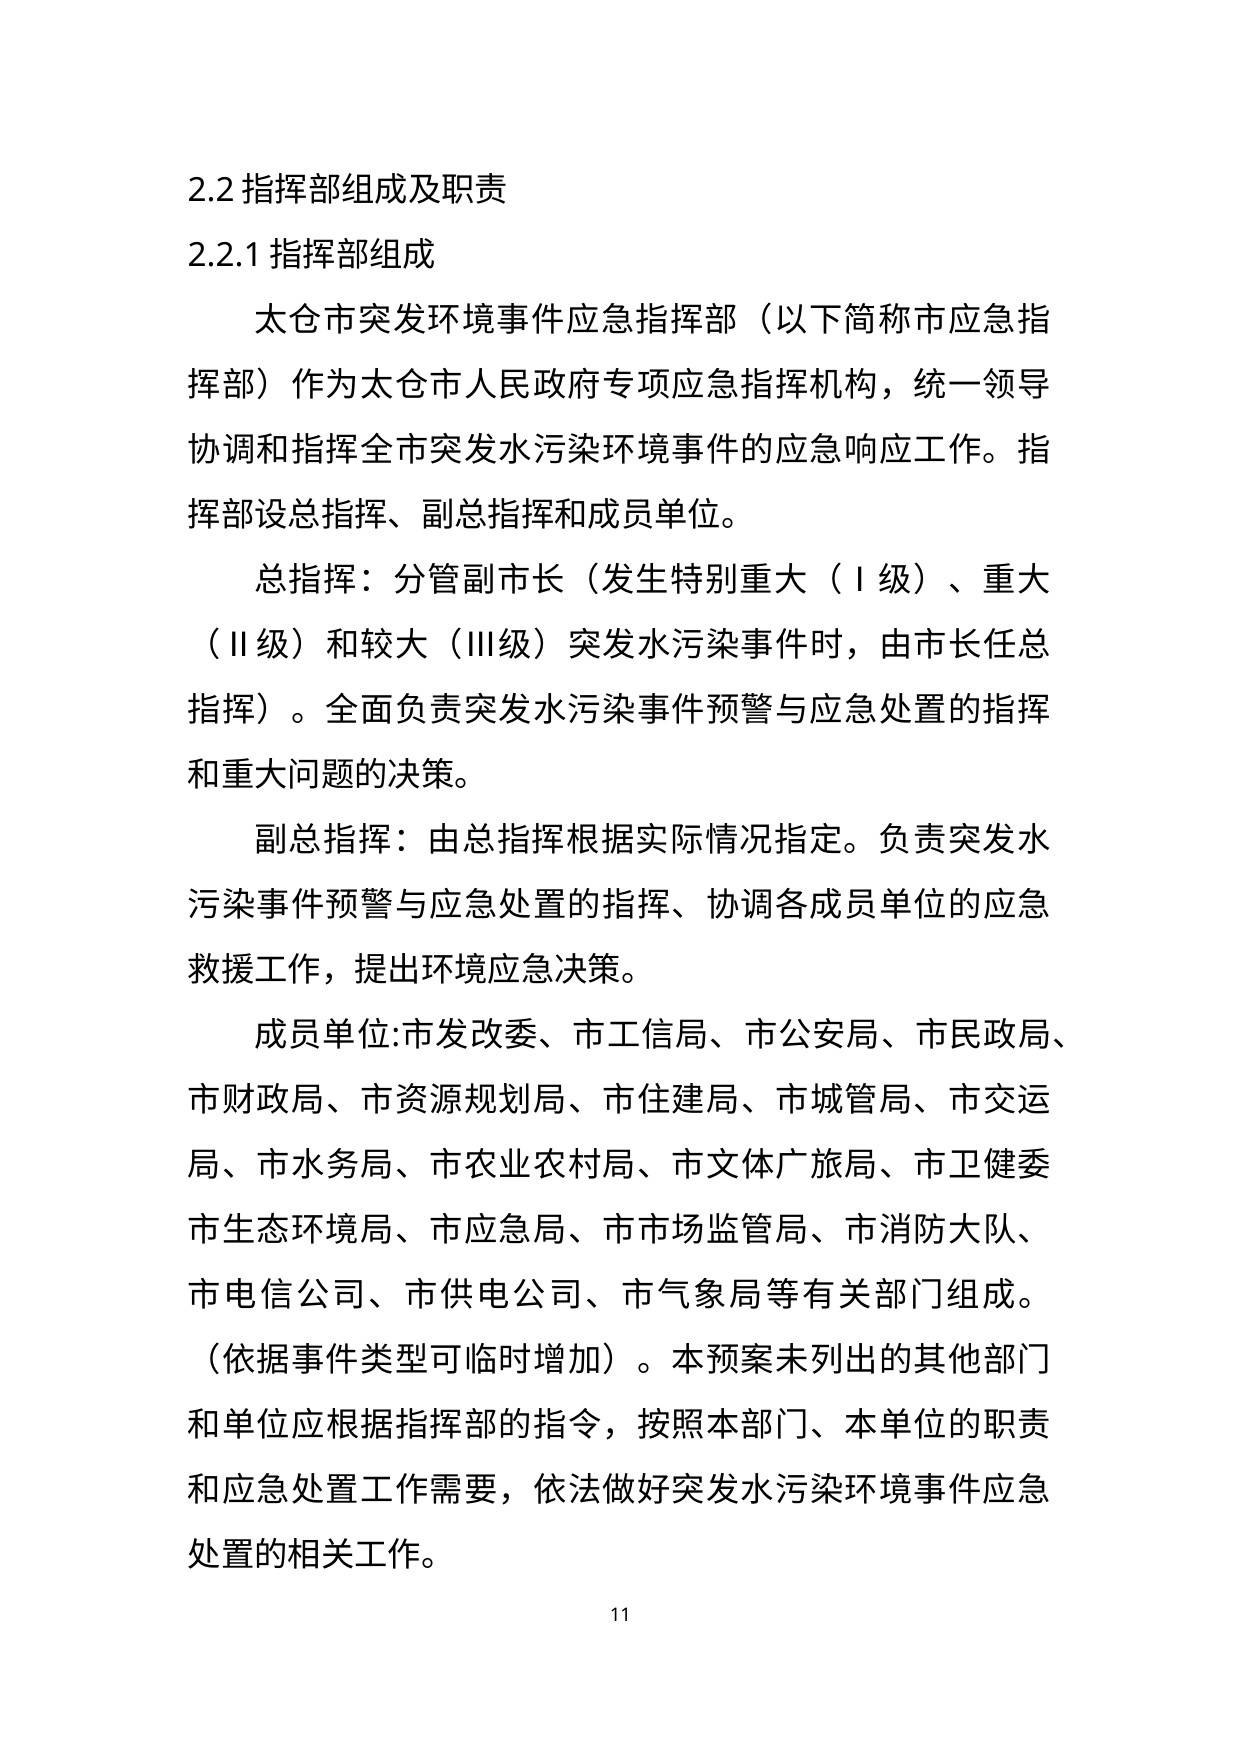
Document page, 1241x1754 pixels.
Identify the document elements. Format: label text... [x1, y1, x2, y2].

text 成员单位:市发改委、市工信局、市公安局、市民政局、市财政局、市资源规划局、市住建局、市城管局、市交运局、市水务局、市农业农村局、市文体广旅局、市卫健委、市生态环境局、市应急局、市市场监管局、市消防大队、市电信公司、市供电公司、市气象局等有关部门组成。（依据事件类型可临时增加）。本预案未列出的其他部门和单位应根据指挥部的指令，按照本部门、本单位的职责和应急处置工作需要，依法做好突发水污染环境事件应急处置的相关工作。 [187, 999, 1053, 1584]
subtitle 2.2.1指挥部组成 [187, 219, 1053, 284]
text 太仓市突发环境事件应急指挥部（以下简称市应急指挥部）作为太仓市人民政府专项应急指挥机构，统一领导、协调和指挥全市突发水污染环境事件的应急响应工作。指挥部设总指挥、副总指挥和成员单位。 [187, 284, 1053, 544]
text 副总指挥：由总指挥根据实际情况指定。负责突发水污染事件预警与应急处置的指挥、协调各成员单位的应急救援工作，提出环境应急决策。 [187, 804, 1053, 999]
text 总指挥：分管副市长（发生特别重大（Ⅰ级）、重大（Ⅱ级）和较大（Ⅲ级）突发水污染事件时，由市长任总指挥）。全面负责突发水污染事件预警与应急处置的指挥和重大问题的决策。 [187, 544, 1053, 804]
subtitle 2.2指挥部组成及职责 [187, 154, 1053, 219]
